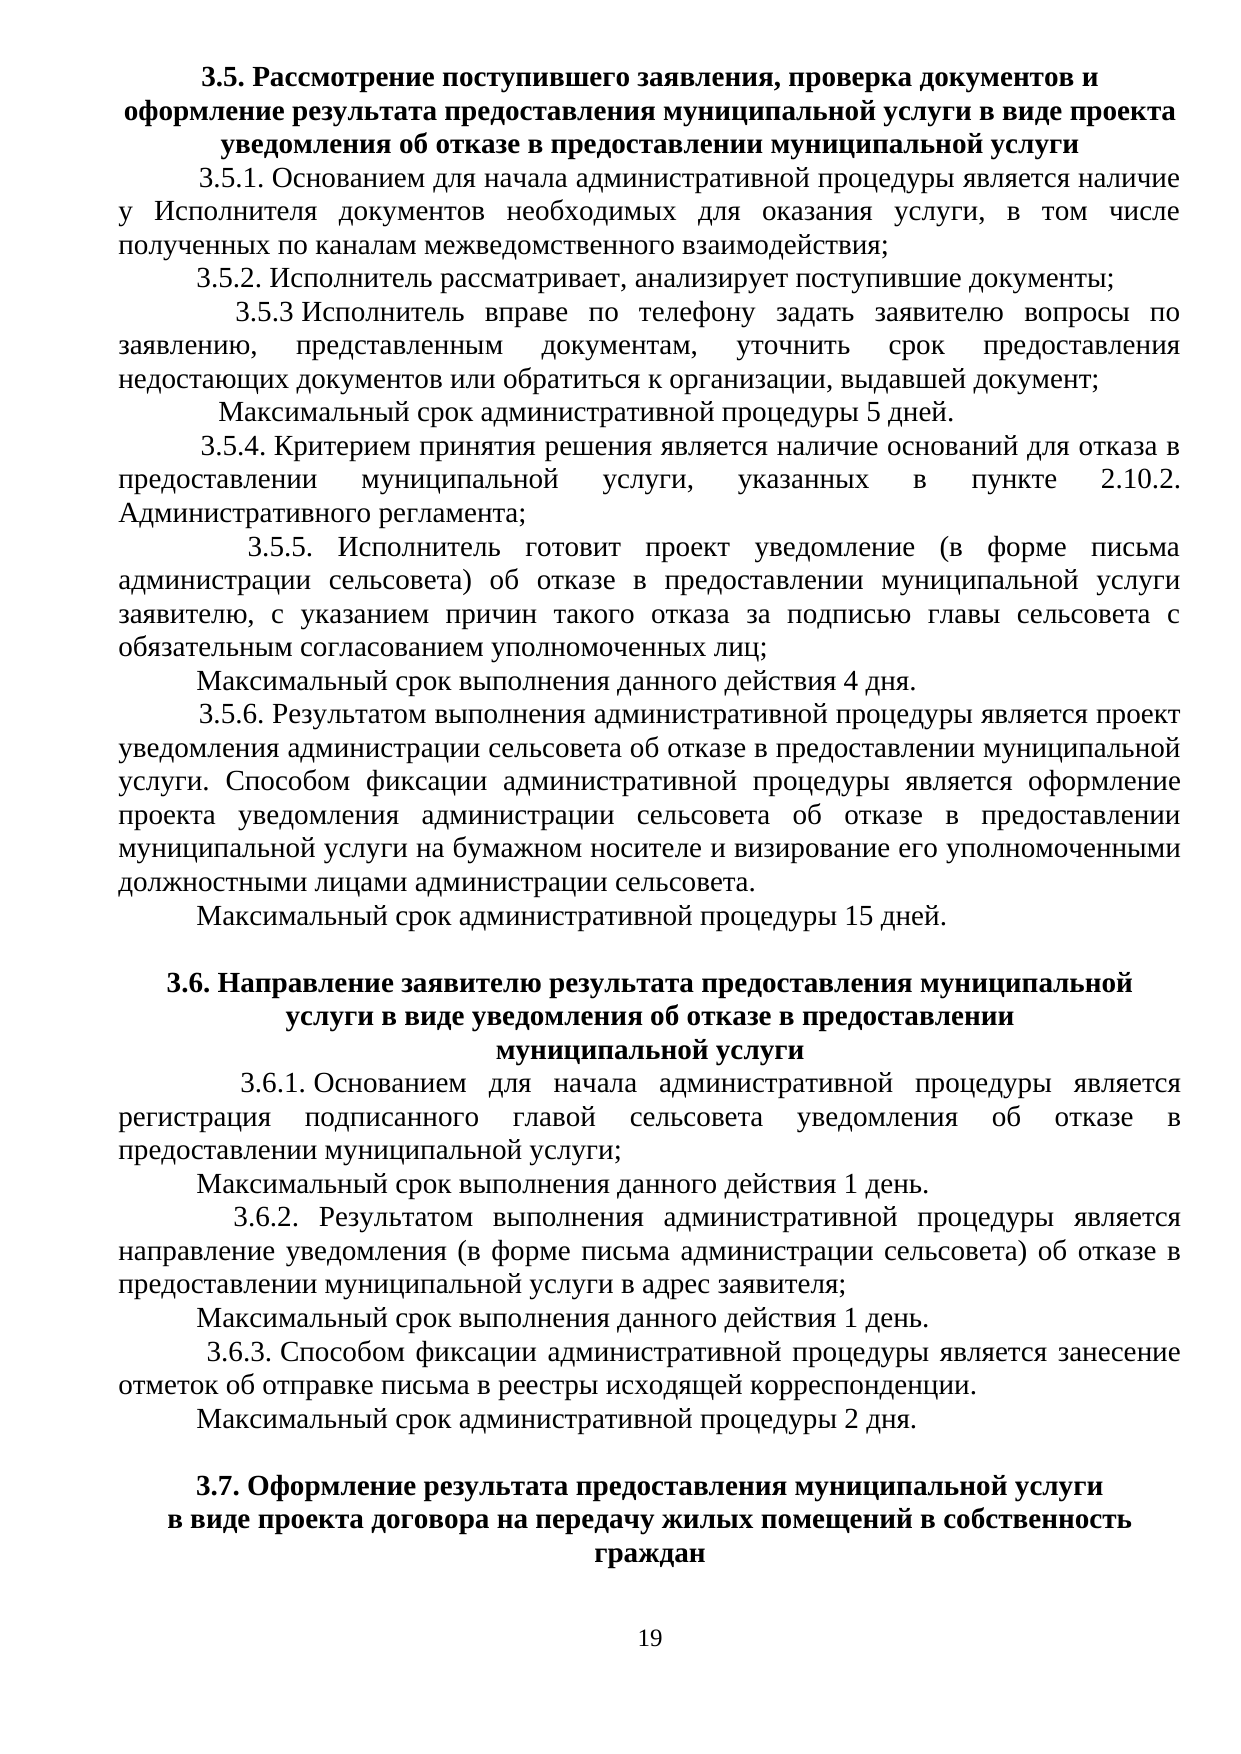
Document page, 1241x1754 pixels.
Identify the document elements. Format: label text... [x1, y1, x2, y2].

text 3.5.1. Основанием для начала административной процедуры является наличие у Исполнителя документов необходимых для оказания услуги, в том числе полученных по каналам межведомственного взаимодействия; [118, 160, 1181, 260]
text Максимальный срок выполнения данного действия 4 дня. [118, 663, 1181, 696]
text 3.6. Направление заявителю результата предоставления муниципальной [118, 965, 1182, 998]
text Максимальный срок административной процедуры 2 дня. [118, 1401, 1181, 1434]
text 3.6.1. Основанием для начала административной процедуры является регистрация подписанного главой сельсовета уведомления об отказе в предоставлении муниципальной услуги; [118, 1065, 1182, 1166]
text 3.6.3. Способом фиксации административной процедуры является занесение отметок об отправке письма в реестры исходящей корреспонденции. [118, 1334, 1182, 1401]
text 3.5.4. Критерием принятия решения является наличие оснований для отказа в предоставлении муниципальной услуги, указанных в пункте 2.10.2. Административного регламента; [118, 428, 1181, 529]
text 3.6.2. Результатом выполнения административной процедуры является направление уведомления (в форме письма администрации сельсовета) об отказе в предоставлении муниципальной услуги в адрес заявителя; [118, 1199, 1182, 1300]
text Максимальный срок административной процедуры 15 дней. [118, 898, 1181, 931]
text услуги в виде уведомления об отказе в предоставлении [118, 998, 1182, 1032]
text Максимальный срок административной процедуры 5 дней. [118, 394, 1181, 428]
text Максимальный срок выполнения данного действия 1 день. [118, 1300, 1181, 1334]
text 3.7. Оформление результата предоставления муниципальной услуги [118, 1468, 1181, 1501]
text 3.5.3 Исполнитель вправе по телефону задать заявителю вопросы по заявлению, представленным документам, уточнить срок предоставления недостающих документов или обратиться к организации, выдавшей документ; [118, 294, 1181, 394]
text 3.5.5. Исполнитель готовит проект уведомление (в форме письма администрации сельсовета) об отказе в предоставлении муниципальной услуги заявителю, с указанием причин такого отказа за подписью главы сельсовета с обязательным согласованием уполномоченных лиц; [118, 529, 1181, 663]
text Максимальный срок выполнения данного действия 1 день. [118, 1166, 1181, 1199]
text муниципальной услуги [118, 1032, 1182, 1065]
text 3.5.6. Результатом выполнения административной процедуры является проект уведомления администрации сельсовета об отказе в предоставлении муниципальной услуги. Способом фиксации административной процедуры является оформление проекта уведомления администрации сельсовета об отказе в предоставлении муниципальной услуги на бумажном носителе и визирование его уполномоченными должностными лицами администрации сельсовета. [118, 696, 1182, 898]
text в виде проекта договора на передачу жилых помещений в собственность граждан [118, 1501, 1181, 1568]
text 3.5.2. Исполнитель рассматривает, анализирует поступившие документы; [118, 260, 1181, 294]
text 3.5. Рассмотрение поступившего заявления, проверка документов и оформление результата предоставления муниципальной услуги в виде проекта уведомления об отказе в предоставлении муниципальной услуги [118, 59, 1182, 160]
